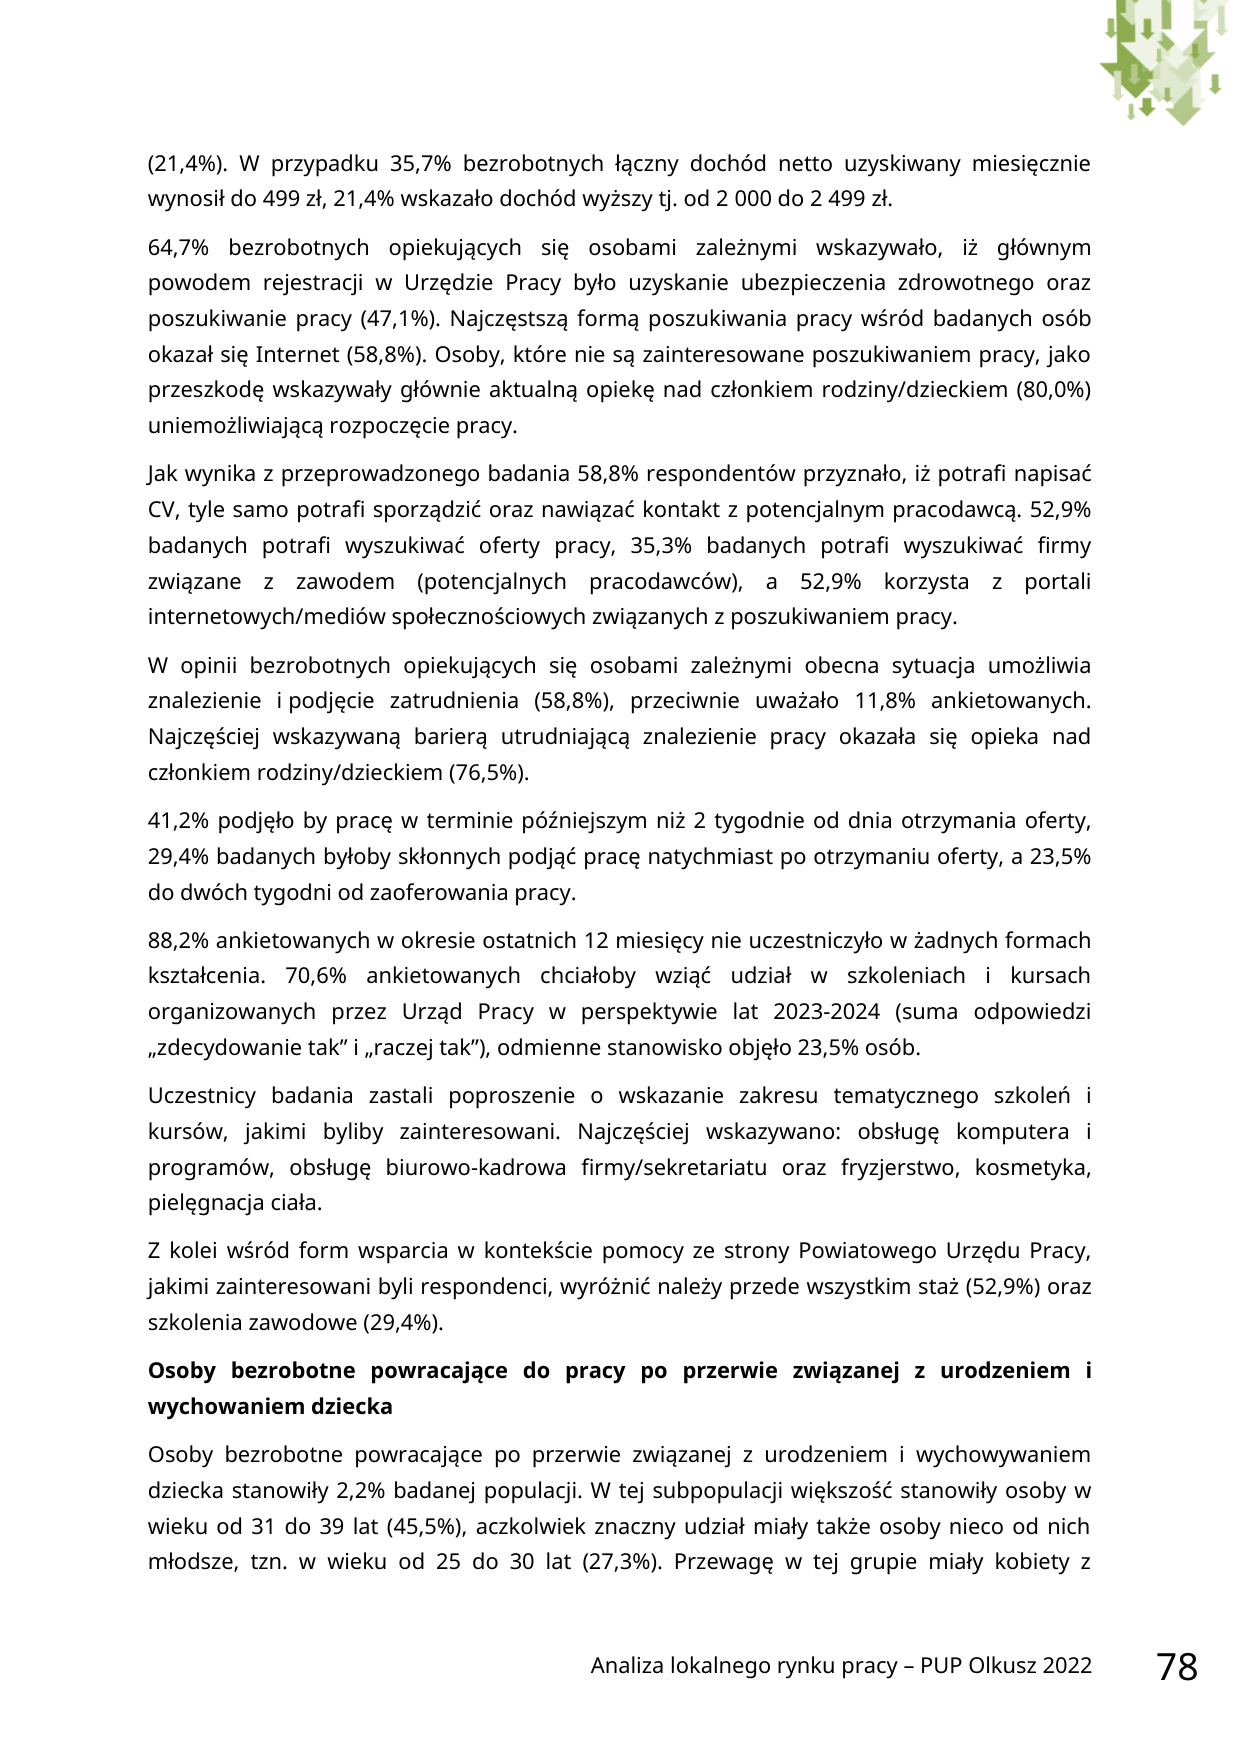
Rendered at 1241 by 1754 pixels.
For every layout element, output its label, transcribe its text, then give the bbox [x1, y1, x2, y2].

text Z kolei wśród form wsparcia w kontekście pomocy ze strony Powiatowego Urzędu Pracy, jakimi zainteresowani byli respondenci, wyróżnić należy przede wszystkim staż (52,9%) oraz szkolenia zawodowe (29,4%). [148, 1236, 1093, 1337]
text W opinii bezrobotnych opiekujących się osobami zależnymi obecna sytuacja umożliwia znalezienie i podjęcie zatrudnienia (58,8%), przeciwnie uważało 11,8% ankietowanych. Najczęściej wskazywaną barierą utrudniającą znalezienie pracy okazała się opieka nad członkiem rodziny/dzieckiem (76,5%). [148, 649, 1093, 787]
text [148, 1439, 1093, 1576]
text Jak wynika z przeprowadzonego badania 58,8% respondentów przyznało, iż potrafi napisać CV, tyle samo potrafi sporządzić oraz nawiązać kontakt z potencjalnym pracodawcą. 52,9% badanych potrafi wyszukiwać oferty pracy, 35,3% badanych potrafi wyszukiwać firmy związane z zawodem (potencjalnych pracodawców), a 52,9% korzysta z portali internetowych/mediów społecznościowych związanych z poszukiwaniem pracy. [148, 458, 1093, 631]
text 41,2% podjęło by pracę w terminie późniejszym niż 2 tygodnie od dnia otrzymania oferty, 29,4% badanych byłoby skłonnych podjąć pracę natychmiast po otrzymaniu oferty, a 23,5% do dwóch tygodni od zaoferowania pracy. [148, 805, 1093, 906]
text Osoby bezrobotne powracające do pracy po przerwie związanej z urodzeniem i wychowaniem dziecka [148, 1355, 1093, 1421]
text 88,2% ankietowanych w okresie ostatnich 12 miesięcy nie uczestniczyło w żadnych formach kształcenia. 70,6% ankietowanych chciałoby wziąć udział w szkoleniach i kursach organizowanych przez Urząd Pracy w perspektywie lat 2023-2024 (suma odpowiedzi „zdecydowanie tak” i „raczej tak”), odmienne stanowisko objęło 23,5% osób. [148, 925, 1093, 1062]
text 64,7% bezrobotnych opiekujących się osobami zależnymi wskazywało, iż głównym powodem rejestracji w Urzędzie Pracy było uzyskanie ubezpieczenia zdrowotnego oraz poszukiwanie pracy (47,1%). Najczęstszą formą poszukiwania pracy wśród badanych osób okazał się Internet (58,8%). Osoby, które nie są zainteresowane poszukiwaniem pracy, jako przeszkodę wskazywały głównie aktualną opiekę nad członkiem rodziny/dzieckiem (80,0%) uniemożliwiającą rozpoczęcie pracy. [148, 232, 1093, 440]
text Uczestnicy badania zastali poproszenie o wskazanie zakresu tematycznego szkoleń i kursów, jakimi byliby zainteresowani. Najczęściej wskazywano: obsługę komputera i programów, obsługę biurowo-kadrowa firmy/sekretariatu oraz fryzjerstwo, kosmetyka, pielęgnacja ciała. [148, 1080, 1093, 1217]
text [148, 148, 1093, 213]
